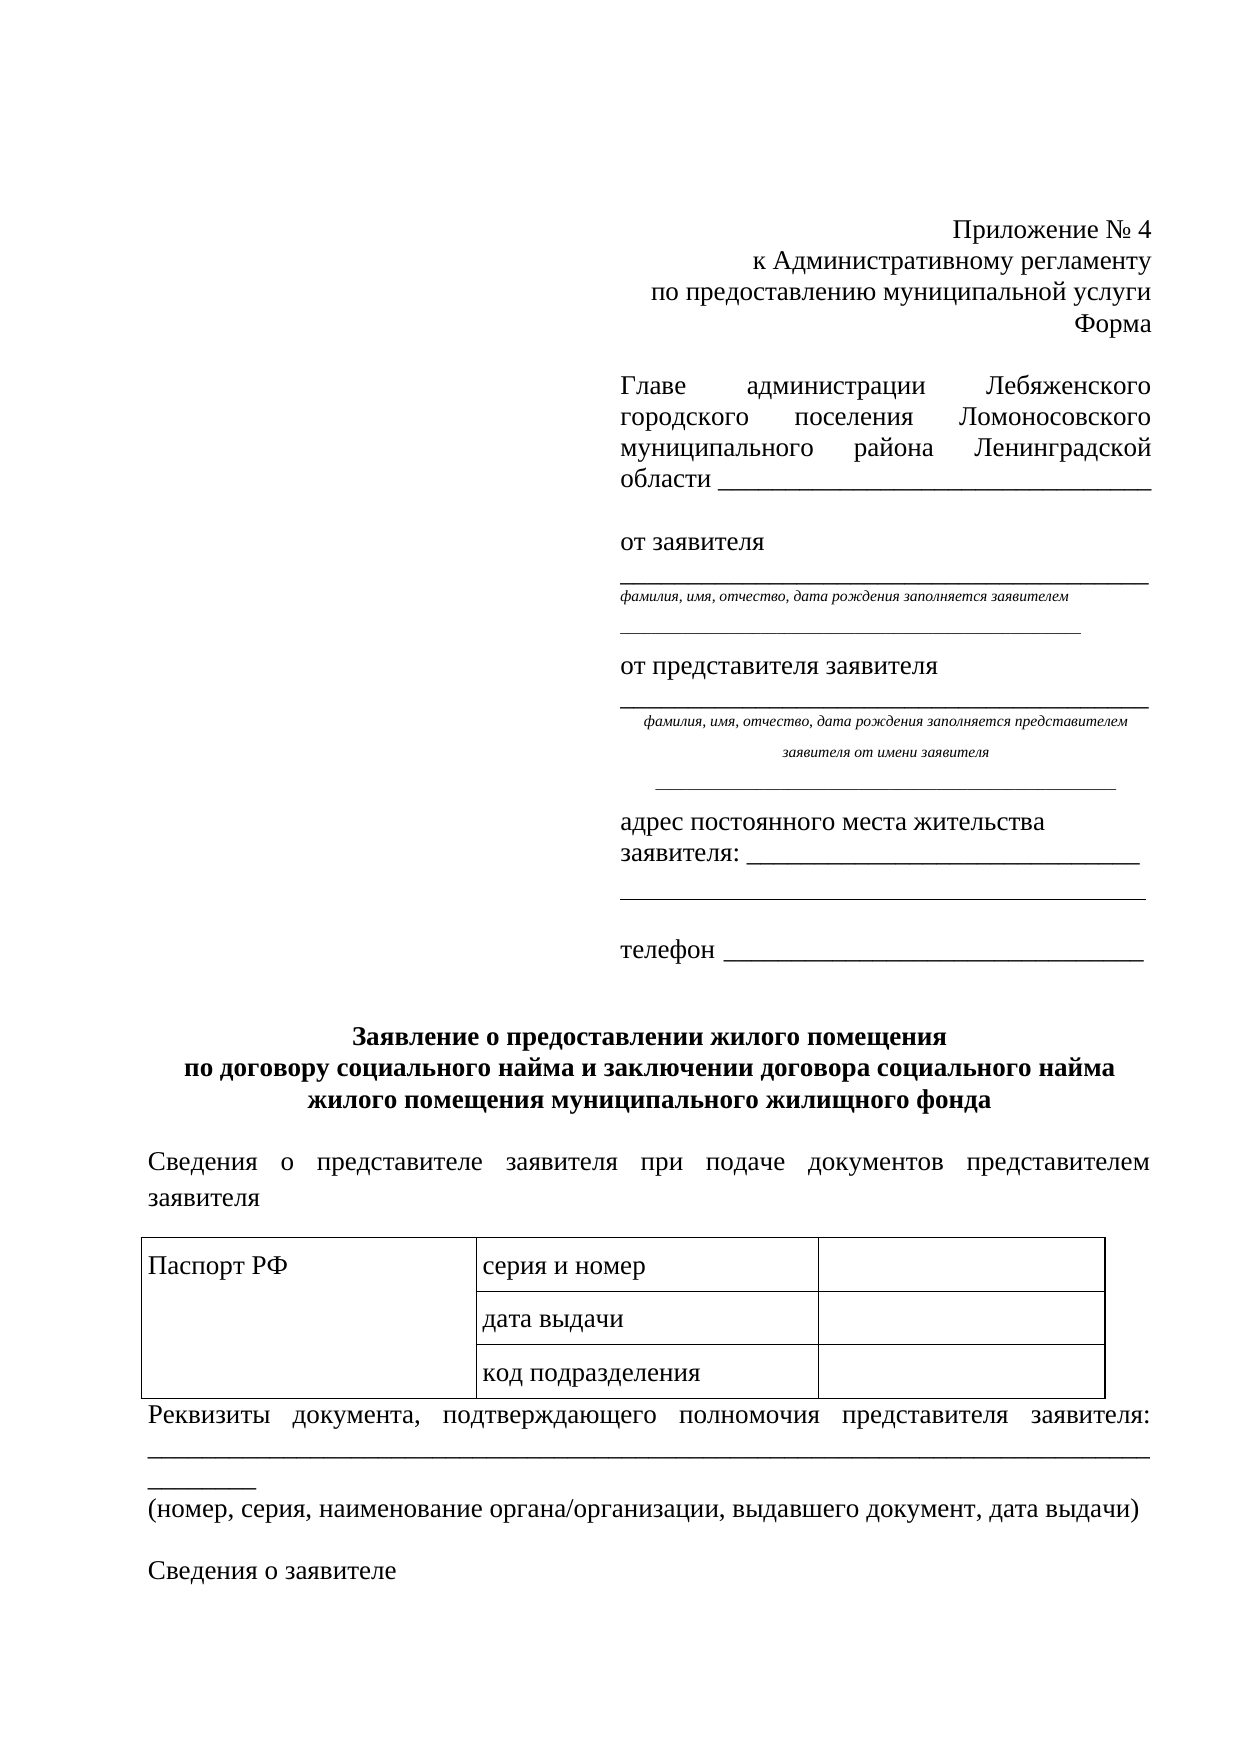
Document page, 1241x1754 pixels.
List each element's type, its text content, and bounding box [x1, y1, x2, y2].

table_header серия и номер [477, 1238, 818, 1291]
table_header Паспорт РФ [142, 1238, 476, 1398]
text Сведения о представителе заявителя при подаче документов представителем заявителя [148, 1145, 1152, 1212]
text ___________________________________________________________ [620, 618, 1152, 649]
text адрес постоянного места жительства заявителя: _____________________________ [620, 805, 1152, 867]
text (номер, серия, наименование органа/организации, выдавшего документ, дата выдачи) [148, 1492, 1152, 1523]
text к Административному регламенту [148, 244, 1152, 276]
text _______________________________________ [620, 680, 1152, 712]
text фамилия, имя, отчество, дата рождения заполняется представителем заявителя от имени заявителя [620, 712, 1152, 774]
text Приложение № 4 [148, 213, 1152, 244]
text Сведения о заявителе [148, 1554, 1152, 1586]
text телефон _______________________________ [620, 933, 1152, 964]
text по предоставлению муниципальной услуги [148, 276, 1152, 307]
table_cell дата выдачи [477, 1292, 818, 1344]
text ___________________________________________________________ [620, 774, 1152, 805]
text от представителя заявителя [620, 649, 1152, 680]
text Реквизиты документа, подтверждающего полномочия представителя заявителя: __________________________________________________________________________________ [148, 1399, 1152, 1492]
table_cell код подразделения [477, 1345, 818, 1398]
text от заявителя _______________________________________ [620, 525, 1152, 587]
text фамилия, имя, отчество, дата рождения заполняется заявителем [620, 587, 1152, 618]
text Форма [620, 307, 1152, 338]
table_cell [819, 1345, 1104, 1398]
text Заявление о предоставлении жилого помещения [148, 1020, 1152, 1052]
text жилого помещения муниципального жилищного фонда [148, 1083, 1152, 1114]
table_cell [819, 1292, 1104, 1344]
text по договору социального найма и заключении договора социального найма [148, 1052, 1152, 1083]
table_header [819, 1238, 1104, 1291]
text Главе администрации Лебяженского городского поселения Ломоносовского муниципального района Ленинградской области ________________________________ [620, 369, 1152, 493]
